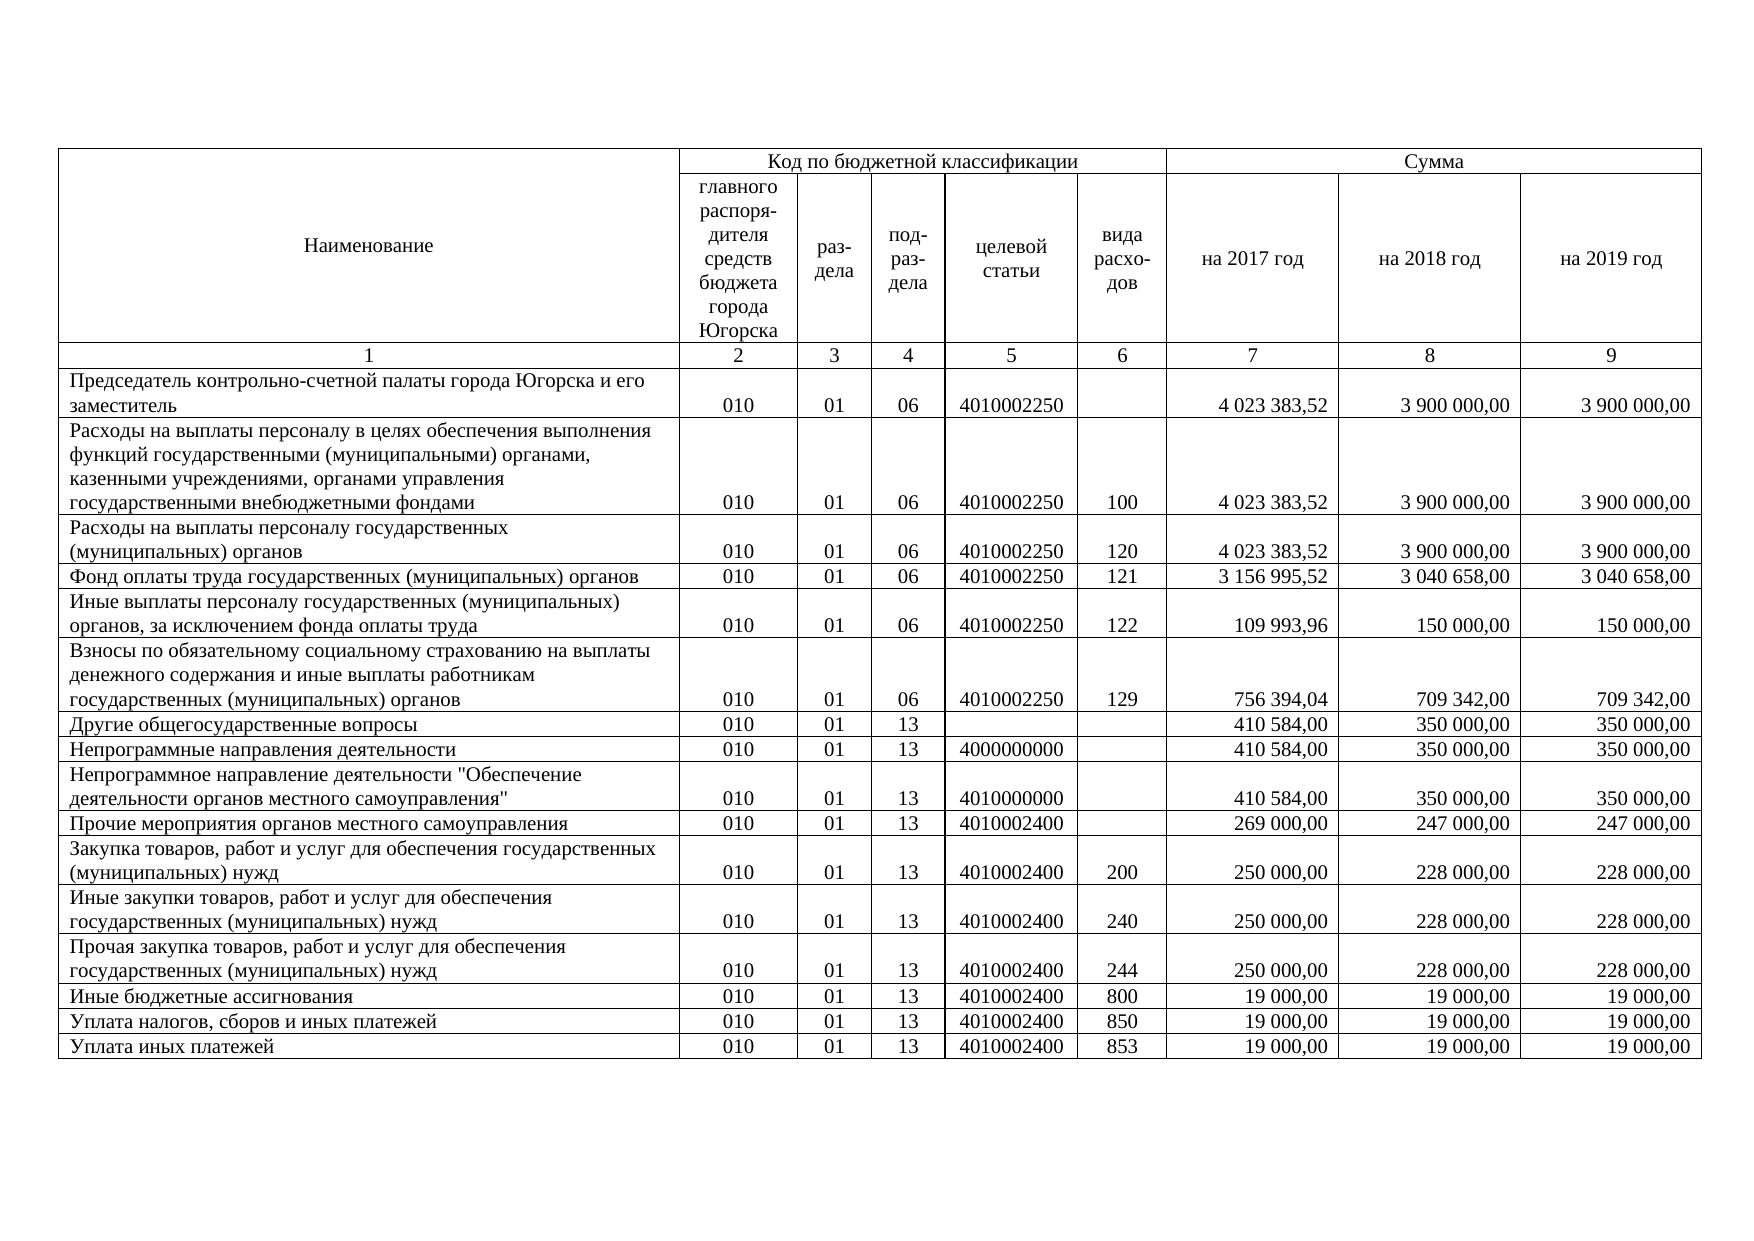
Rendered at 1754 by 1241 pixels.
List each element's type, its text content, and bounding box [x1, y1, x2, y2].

table_cell 19 000,00 [1167, 984, 1338, 1008]
table_cell 6 [1078, 343, 1166, 367]
table_cell 109 993,96 [1167, 589, 1338, 637]
table_cell 228 000,00 [1339, 934, 1520, 982]
table_cell 350 000,00 [1521, 737, 1701, 761]
table_cell 4000000000 [946, 737, 1077, 761]
table_cell на 2019 год [1521, 174, 1701, 342]
table_cell 19 000,00 [1339, 984, 1520, 1008]
table_cell 01 [798, 515, 871, 563]
table_cell 150 000,00 [1521, 589, 1701, 637]
table_cell 13 [872, 811, 944, 835]
table_cell 150 000,00 [1339, 589, 1520, 637]
table_cell 247 000,00 [1339, 811, 1520, 835]
table_cell 1 [59, 343, 679, 367]
table_cell 3 156 995,52 [1167, 564, 1338, 588]
table_cell [1078, 811, 1166, 835]
table_cell 240 [1078, 885, 1166, 933]
table_cell [1078, 737, 1166, 761]
table_cell 010 [680, 515, 797, 563]
table_cell 01 [798, 418, 871, 514]
table_cell 4010002250 [946, 369, 1077, 417]
table_cell 350 000,00 [1339, 762, 1520, 810]
table_cell Фонд оплаты труда государственных (муниципальных) органов [59, 564, 679, 588]
table_cell раз-дела [798, 174, 871, 342]
table_cell 19 000,00 [1167, 1034, 1338, 1058]
table_cell Прочие мероприятия органов местного самоуправления [59, 811, 679, 835]
table_cell 4010002400 [946, 885, 1077, 933]
table_cell 4010002250 [946, 638, 1077, 711]
table_cell 01 [798, 885, 871, 933]
table_cell Расходы на выплаты персоналу государственных (муниципальных) органов [59, 515, 679, 563]
table_cell 01 [798, 638, 871, 711]
table_cell целевой статьи [946, 174, 1077, 342]
table_cell 13 [872, 984, 944, 1008]
table_cell 19 000,00 [1339, 1009, 1520, 1033]
table_cell главного распоря-дителя средств бюджета города Югорска [680, 174, 797, 342]
table_cell 410 584,00 [1167, 762, 1338, 810]
table_cell 01 [798, 984, 871, 1008]
table_cell 13 [872, 836, 944, 884]
table_cell 4 023 383,52 [1167, 369, 1338, 417]
table_cell 4010002400 [946, 984, 1077, 1008]
table_cell 4010002250 [946, 515, 1077, 563]
table_cell на 2018 год [1339, 174, 1520, 342]
table_cell [946, 712, 1077, 736]
table_cell 13 [872, 762, 944, 810]
table_cell 269 000,00 [1167, 811, 1338, 835]
table_cell 350 000,00 [1339, 737, 1520, 761]
table_cell 010 [680, 885, 797, 933]
table_cell 4010002400 [946, 836, 1077, 884]
table_cell 13 [872, 934, 944, 982]
table_cell Иные закупки товаров, работ и услуг для обеспечения государственных (муниципальных) нужд [59, 885, 679, 933]
table_cell 3 900 000,00 [1521, 418, 1701, 514]
table_cell 010 [680, 418, 797, 514]
table_cell 850 [1078, 1009, 1166, 1033]
table_cell 19 000,00 [1167, 1009, 1338, 1033]
table_cell 010 [680, 564, 797, 588]
table_cell 350 000,00 [1339, 712, 1520, 736]
table_cell Непрограммное направление деятельности "Обеспечение деятельности органов местного самоуправления" [59, 762, 679, 810]
table_cell 01 [798, 836, 871, 884]
table_cell 121 [1078, 564, 1166, 588]
table_header Наименование [59, 149, 679, 342]
table_cell 7 [1167, 343, 1338, 367]
table_cell Закупка товаров, работ и услуг для обеспечения государственных (муниципальных) нужд [59, 836, 679, 884]
table_cell 3 900 000,00 [1521, 515, 1701, 563]
table_cell 19 000,00 [1339, 1034, 1520, 1058]
table_cell 01 [798, 762, 871, 810]
table_cell 06 [872, 418, 944, 514]
table_cell 010 [680, 811, 797, 835]
table_cell [1078, 369, 1166, 417]
table_cell 350 000,00 [1521, 762, 1701, 810]
table_cell 19 000,00 [1521, 1034, 1701, 1058]
table_cell 01 [798, 589, 871, 637]
table_cell 010 [680, 589, 797, 637]
table_cell 3 040 658,00 [1339, 564, 1520, 588]
table_cell 010 [680, 762, 797, 810]
table_cell 010 [680, 1009, 797, 1033]
table_cell 010 [680, 737, 797, 761]
table_cell 01 [798, 737, 871, 761]
table_cell 010 [680, 934, 797, 982]
table_cell 756 394,04 [1167, 638, 1338, 711]
table_cell 06 [872, 638, 944, 711]
table_cell 100 [1078, 418, 1166, 514]
table_cell 01 [798, 811, 871, 835]
table_cell 13 [872, 1034, 944, 1058]
table_cell 709 342,00 [1339, 638, 1520, 711]
table_cell 4 023 383,52 [1167, 515, 1338, 563]
table_cell Иные бюджетные ассигнования [59, 984, 679, 1008]
table_cell 250 000,00 [1167, 836, 1338, 884]
table_cell 9 [1521, 343, 1701, 367]
table_cell [1078, 712, 1166, 736]
table_cell вида расхо-дов [1078, 174, 1166, 342]
table_cell Другие общегосударственные вопросы [59, 712, 679, 736]
table_cell 350 000,00 [1521, 712, 1701, 736]
table_cell 4010002400 [946, 934, 1077, 982]
table_cell 247 000,00 [1521, 811, 1701, 835]
table_cell 3 900 000,00 [1339, 418, 1520, 514]
table_cell 250 000,00 [1167, 934, 1338, 982]
table_cell 228 000,00 [1339, 836, 1520, 884]
table_cell Непрограммные направления деятельности [59, 737, 679, 761]
table_cell 3 [798, 343, 871, 367]
table_cell 122 [1078, 589, 1166, 637]
table_cell Председатель контрольно-счетной палаты города Югорска и его заместитель [59, 369, 679, 417]
table_cell 4010002250 [946, 589, 1077, 637]
table_cell 01 [798, 1009, 871, 1033]
table_cell [1078, 762, 1166, 810]
table_cell 410 584,00 [1167, 712, 1338, 736]
table_cell Прочая закупка товаров, работ и услуг для обеспечения государственных (муниципальных) нужд [59, 934, 679, 982]
table_cell 01 [798, 369, 871, 417]
table_cell 4010002250 [946, 564, 1077, 588]
table_cell 244 [1078, 934, 1166, 982]
table_cell 228 000,00 [1521, 836, 1701, 884]
table_cell 13 [872, 885, 944, 933]
table_cell 4010000000 [946, 762, 1077, 810]
table_cell 3 900 000,00 [1521, 369, 1701, 417]
table_cell 200 [1078, 836, 1166, 884]
table_cell 19 000,00 [1521, 984, 1701, 1008]
table_cell Иные выплаты персоналу государственных (муниципальных) органов, за исключением фонда оплаты труда [59, 589, 679, 637]
table_cell 13 [872, 1009, 944, 1033]
table_cell 13 [872, 712, 944, 736]
table_cell 01 [798, 564, 871, 588]
table_cell на 2017 год [1167, 174, 1338, 342]
table_cell 3 040 658,00 [1521, 564, 1701, 588]
table_cell 4 023 383,52 [1167, 418, 1338, 514]
table_cell 5 [946, 343, 1077, 367]
table_cell 129 [1078, 638, 1166, 711]
table_cell 06 [872, 589, 944, 637]
table_cell 800 [1078, 984, 1166, 1008]
table_cell 010 [680, 1034, 797, 1058]
table_cell 4010002400 [946, 811, 1077, 835]
table_cell 010 [680, 369, 797, 417]
table_cell 709 342,00 [1521, 638, 1701, 711]
table_cell 06 [872, 564, 944, 588]
table_cell 01 [798, 934, 871, 982]
table_cell 4010002250 [946, 418, 1077, 514]
table_cell 120 [1078, 515, 1166, 563]
table_cell под-раз-дела [872, 174, 944, 342]
table_cell Уплата иных платежей [59, 1034, 679, 1058]
table_cell 010 [680, 712, 797, 736]
table_cell 01 [798, 1034, 871, 1058]
table_cell 06 [872, 515, 944, 563]
table_cell Взносы по обязательному социальному страхованию на выплаты денежного содержания и иные выплаты работникам государственных (муниципальных) органов [59, 638, 679, 711]
table_cell 2 [680, 343, 797, 367]
table_cell 010 [680, 638, 797, 711]
table_cell Уплата налогов, сборов и иных платежей [59, 1009, 679, 1033]
table_cell 4 [872, 343, 944, 367]
table_cell 228 000,00 [1521, 885, 1701, 933]
table_cell 3 900 000,00 [1339, 369, 1520, 417]
table_cell 010 [680, 836, 797, 884]
table_cell 01 [798, 712, 871, 736]
table_cell 4010002400 [946, 1034, 1077, 1058]
table_cell 3 900 000,00 [1339, 515, 1520, 563]
table_header Сумма [1167, 149, 1701, 173]
table_cell 8 [1339, 343, 1520, 367]
table_cell 228 000,00 [1521, 934, 1701, 982]
table_cell 4010002400 [946, 1009, 1077, 1033]
table_cell 228 000,00 [1339, 885, 1520, 933]
table_cell 13 [872, 737, 944, 761]
table_cell 410 584,00 [1167, 737, 1338, 761]
table_cell 06 [872, 369, 944, 417]
table_cell 010 [680, 984, 797, 1008]
table_cell 19 000,00 [1521, 1009, 1701, 1033]
table_cell 250 000,00 [1167, 885, 1338, 933]
table_cell 853 [1078, 1034, 1166, 1058]
table_cell Расходы на выплаты персоналу в целях обеспечения выполнения функций государственными (муниципальными) органами, казенными учреждениями, органами управления государственными внебюджетными фондами [59, 418, 679, 514]
table_header Код по бюджетной классификации [680, 149, 1166, 173]
